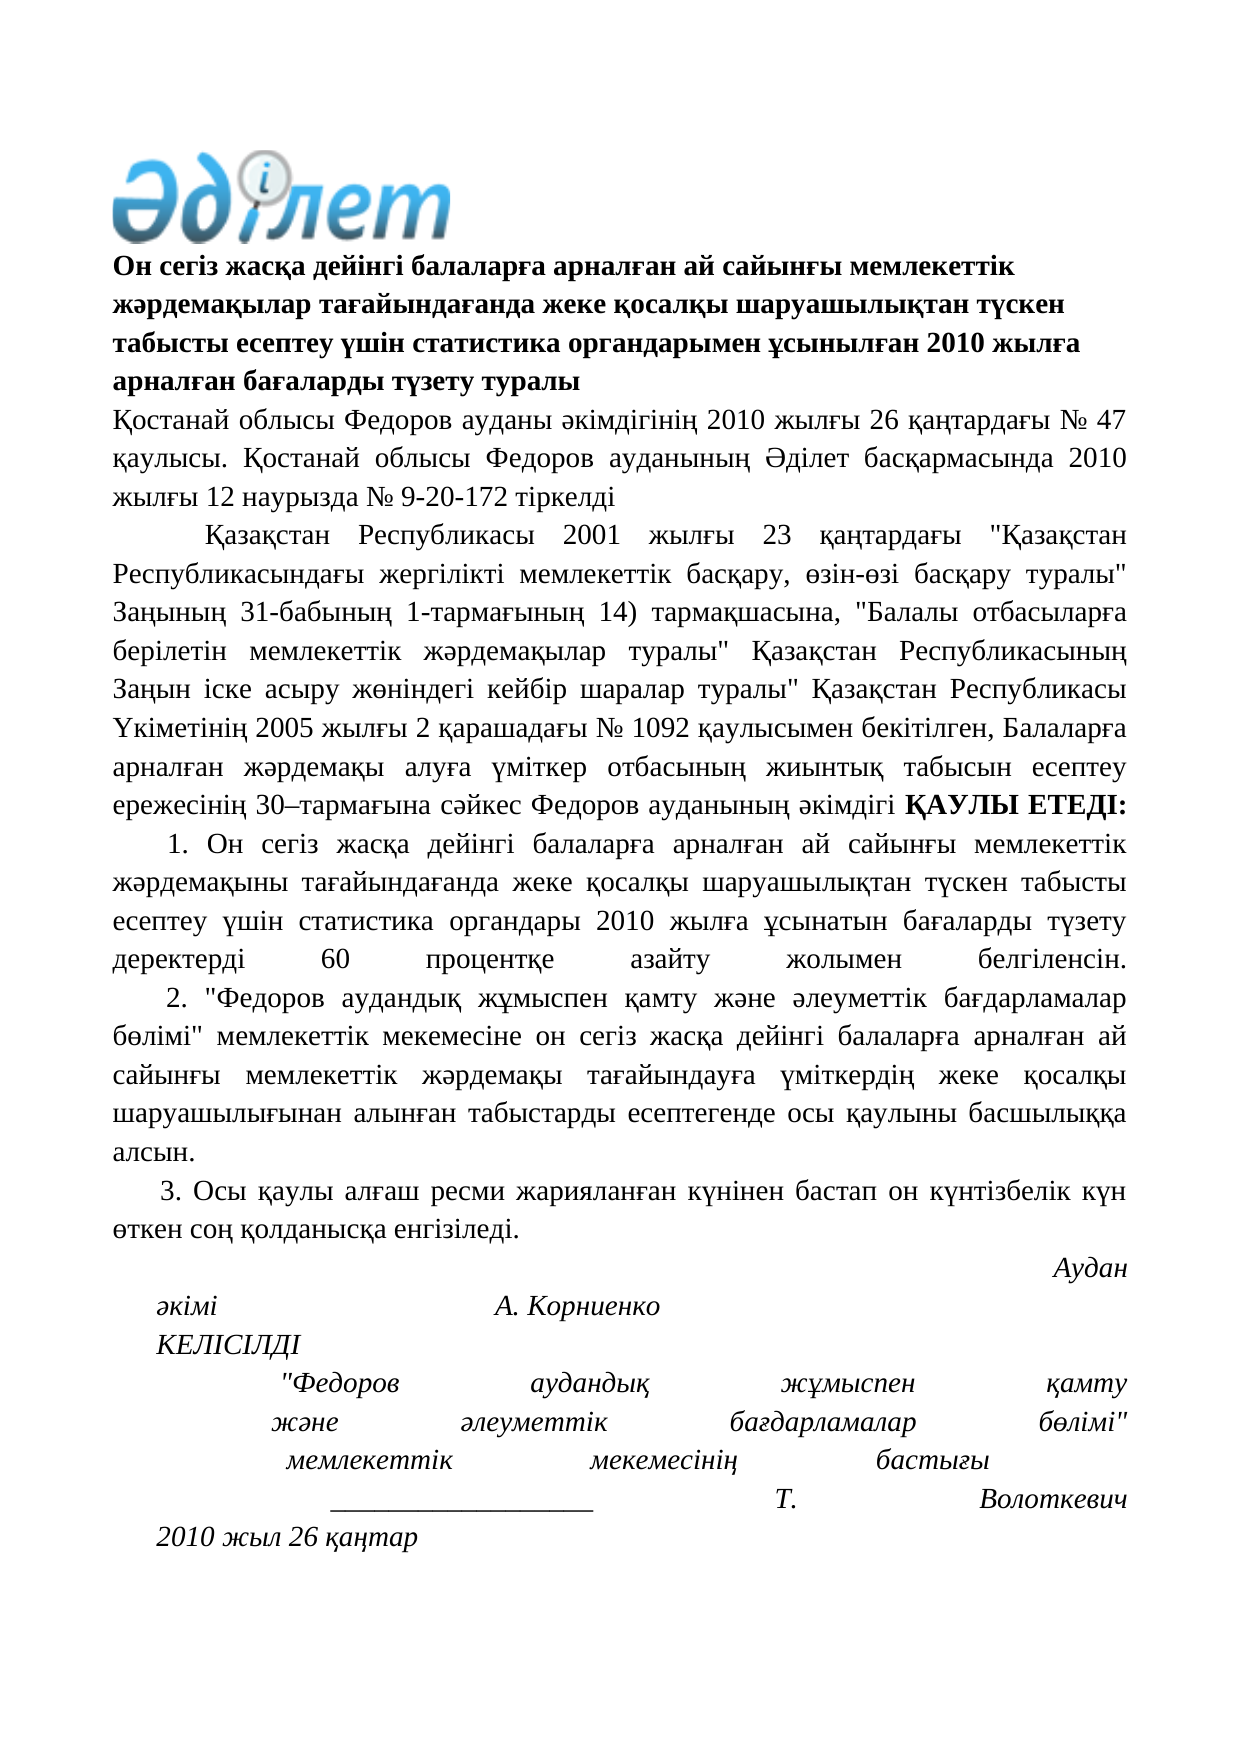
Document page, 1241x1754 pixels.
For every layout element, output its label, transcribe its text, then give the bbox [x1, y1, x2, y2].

text Он сегіз жасқа дейінгі балаларға арналған ай сайынғы мемлекеттік жәрдемақылар тағайындағанда жеке қосалқы шаруашылықтан түскен табысты есептеу үшін статистика органдарымен ұсынылған 2010 жылға арналған бағаларды түзету туралы [112, 248, 1128, 397]
text "Федоров аудандық жұмыспен қамту және әлеуметтiк бағдарламалар бөлімі" мемлекеттiк мекемесінiң бастығы __________________ Т. Волоткевич 2010 жыл 26 қаңтар [112, 1365, 1128, 1553]
text Қазақстан Республикасы 2001 жылғы 23 қаңтардағы "Қазақстан Республикасындағы жергiлiктi мемлекеттiк басқару, өзін-өзі басқару туралы" Заңының 31-бабының 1-тармағының 14) тармақшасына, "Балалы отбасыларға берілетін мемлекеттік жәрдемақылар туралы" Қазақстан Республикасының Заңын іске асыру жөніндегі кейбір шаралар туралы" Қазақстан Республикасы Үкіметінің 2005 жылғы 2 қарашадағы № 1092 қаулысымен бекітілген, Балаларға арналған жәрдемақы алуға үміткер отбасының жиынтық табысын есептеу ережесінің 30–тармағына сәйкес Федоров ауданының әкімдігі ҚАУЛЫ ЕТЕДІ: 1. Он сегіз жасқа дейінгі балаларға арналған ай сайынғы мемлекеттік жәрдемақыны тағайындағанда жеке қосалқы шаруашылықтан түскен табысты есептеу үшін статистика органдары 2010 жылға ұсынатын бағаларды түзету деректерді 60 процентқе азайту жолымен белгіленсін. 2. "Федоров аудандық жұмыспен қамту және әлеуметтік бағдарламалар бөлімі" мемлекеттік мекемесіне он сегіз жасқа дейінгі балаларға арналған ай сайынғы мемлекеттік жәрдемақы тағайындауға үміткердің жеке қосалқы шаруашылығынан алынған табыстарды есептегенде осы қаулыны басшылыққа алсын. 3. Осы қаулы алғаш ресми жарияланған күнінен бастап он күнтізбелік күн өткен соң қолданысқа енгізіледі. [112, 517, 1128, 1245]
text Аудан әкімі А. Корниенко [112, 1250, 1128, 1322]
text КЕЛIСIЛДІ [112, 1327, 1128, 1360]
picture [112, 150, 451, 244]
text Қостанай облысы Федоров ауданы әкімдігінің 2010 жылғы 26 қаңтардағы № 47 қаулысы. Қостанай облысы Федоров ауданының Әділет басқармасында 2010 жылғы 12 наурызда № 9-20-172 тіркелді [112, 402, 1128, 512]
